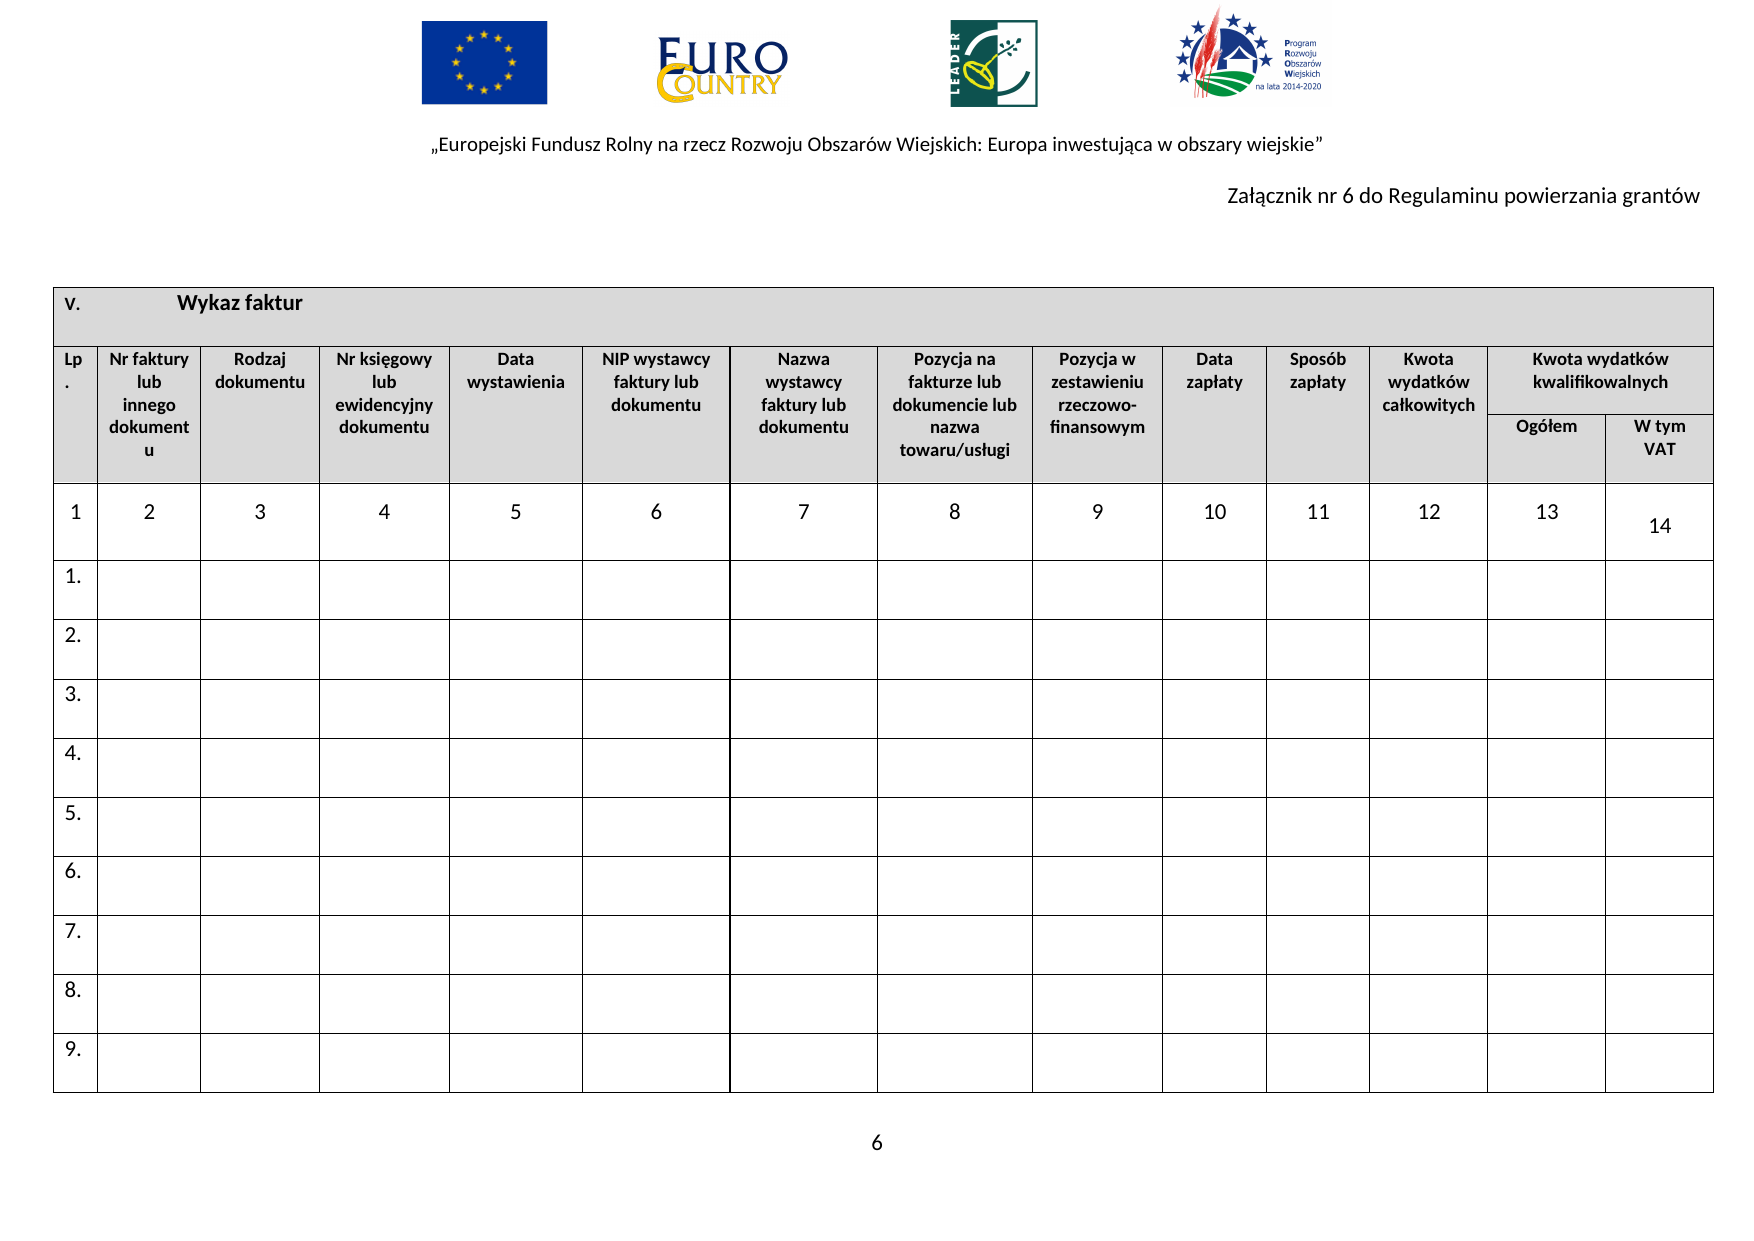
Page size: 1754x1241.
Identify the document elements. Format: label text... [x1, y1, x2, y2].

table_cell [1488, 1034, 1605, 1092]
table_cell Data wystawienia [450, 347, 582, 482]
table_cell [320, 620, 449, 678]
table_cell [1606, 975, 1713, 1033]
table_cell 6 [583, 484, 729, 560]
table_cell 8 [878, 484, 1032, 560]
table_cell [1033, 680, 1162, 737]
table_cell 4 [320, 484, 449, 560]
table_cell [98, 561, 200, 619]
table_cell [98, 680, 200, 737]
table_cell Pozycja na fakturze lub dokumencie lub nazwa towaru/usługi [878, 347, 1032, 482]
table_cell [1033, 1034, 1162, 1092]
table_cell [1033, 739, 1162, 797]
table_cell [450, 798, 582, 856]
table_cell [583, 1034, 729, 1092]
table_cell Ogółem [1488, 415, 1605, 482]
table_cell [583, 975, 729, 1033]
table_cell [583, 798, 729, 856]
table_cell [1267, 620, 1369, 678]
table_cell Lp. [54, 347, 97, 482]
table_cell [201, 798, 319, 856]
table_cell [54, 916, 97, 974]
table_cell [98, 916, 200, 974]
table_cell [1267, 1034, 1369, 1092]
table_cell [1488, 739, 1605, 797]
table_cell [1488, 916, 1605, 974]
table_cell [54, 798, 97, 856]
table_cell [320, 680, 449, 737]
table_cell 11 [1267, 484, 1369, 560]
table_cell [1033, 975, 1162, 1033]
table_cell [54, 680, 97, 737]
table_cell [1606, 916, 1713, 974]
table_cell [1033, 916, 1162, 974]
table_cell [98, 1034, 200, 1092]
table_cell Sposób zapłaty [1267, 347, 1369, 482]
table_cell [1163, 857, 1266, 915]
table_cell [54, 561, 97, 619]
table_cell [1488, 857, 1605, 915]
table_cell [878, 857, 1032, 915]
table_cell Kwota wydatków kwalifikowalnych [1488, 347, 1713, 414]
table_cell [201, 857, 319, 915]
table_cell [1370, 739, 1487, 797]
table_cell [1267, 857, 1369, 915]
table_cell [1163, 561, 1266, 619]
table_cell 1 [54, 484, 97, 560]
table_cell [1163, 620, 1266, 678]
table_cell [201, 1034, 319, 1092]
table_cell [450, 916, 582, 974]
table_cell [731, 916, 877, 974]
table_cell W tym VAT [1606, 415, 1713, 482]
table_cell [1488, 561, 1605, 619]
table_cell [1033, 798, 1162, 856]
table_cell [1163, 975, 1266, 1033]
table_cell [1163, 680, 1266, 737]
table_cell [1606, 680, 1713, 737]
table_cell 2 [98, 484, 200, 560]
table_cell [878, 561, 1032, 619]
table_cell NIP wystawcy faktury lub dokumentu [583, 347, 729, 482]
table_cell [878, 620, 1032, 678]
table_cell [878, 798, 1032, 856]
table_cell [450, 975, 582, 1033]
table_cell 7 [731, 484, 877, 560]
table_cell [98, 620, 200, 678]
table_cell [1163, 739, 1266, 797]
table_cell Data zapłaty [1163, 347, 1266, 482]
table_cell [878, 916, 1032, 974]
table_cell [201, 975, 319, 1033]
table_cell [583, 680, 729, 737]
table_cell [878, 680, 1032, 737]
table_cell [1370, 620, 1487, 678]
table_cell [1370, 1034, 1487, 1092]
table_cell [201, 561, 319, 619]
table_cell [1606, 1034, 1713, 1092]
table_cell [1267, 561, 1369, 619]
table_cell Rodzaj dokumentu [201, 347, 319, 482]
table_cell [731, 739, 877, 797]
table_cell [583, 739, 729, 797]
picture [1169, 0, 1333, 107]
table_cell Pozycja w zestawieniu rzeczowo-finansowym [1033, 347, 1162, 482]
table_cell [1370, 916, 1487, 974]
table_cell [320, 857, 449, 915]
table_cell [1488, 620, 1605, 678]
table_cell [731, 975, 877, 1033]
table_cell [1033, 620, 1162, 678]
table_cell 5 [450, 484, 582, 560]
table_cell [1163, 798, 1266, 856]
table_cell [54, 857, 97, 915]
table_cell [320, 561, 449, 619]
table_cell [54, 975, 97, 1033]
table_cell 14 [1606, 484, 1713, 560]
table_cell [731, 798, 877, 856]
table_cell [320, 798, 449, 856]
table_cell [98, 857, 200, 915]
table_cell 12 [1370, 484, 1487, 560]
table_cell [320, 1034, 449, 1092]
table_header Wykaz faktur [54, 288, 1713, 346]
table_cell Nr księgowy lub ewidencyjny dokumentu [320, 347, 449, 482]
table_cell [1606, 561, 1713, 619]
table_cell [1370, 857, 1487, 915]
picture [950, 20, 1038, 107]
table_cell [450, 1034, 582, 1092]
table_cell [1267, 798, 1369, 856]
table_cell [731, 680, 877, 737]
table_cell [1267, 916, 1369, 974]
table_cell [450, 739, 582, 797]
table_cell [1370, 561, 1487, 619]
table_cell Nr faktury lub innego dokumentu [98, 347, 200, 482]
table_cell [1163, 1034, 1266, 1092]
table_cell [54, 620, 97, 678]
table_cell 9 [1033, 484, 1162, 560]
table_cell [878, 975, 1032, 1033]
table_cell [1488, 798, 1605, 856]
table_cell [1606, 620, 1713, 678]
table_cell [1488, 975, 1605, 1033]
table_cell [201, 916, 319, 974]
table_cell [1370, 975, 1487, 1033]
table_cell [731, 620, 877, 678]
table_cell [583, 561, 729, 619]
table_cell [54, 1034, 97, 1092]
table_cell [731, 857, 877, 915]
table_cell [878, 1034, 1032, 1092]
table_cell 10 [1163, 484, 1266, 560]
table_cell [450, 561, 582, 619]
table_cell [1267, 739, 1369, 797]
table_cell 13 [1488, 484, 1605, 560]
table_cell [320, 739, 449, 797]
table_cell [1606, 739, 1713, 797]
table_cell 3 [201, 484, 319, 560]
table_cell [583, 857, 729, 915]
table_cell [731, 1034, 877, 1092]
table_cell [1163, 916, 1266, 974]
table_cell [1033, 857, 1162, 915]
table_cell [1267, 975, 1369, 1033]
table_cell [583, 620, 729, 678]
table_cell Nazwa wystawcy faktury lub dokumentu [731, 347, 877, 482]
table_cell [1606, 857, 1713, 915]
table_cell [583, 916, 729, 974]
table_cell [201, 680, 319, 737]
picture [652, 31, 791, 107]
table_cell [1370, 680, 1487, 737]
table_cell [731, 561, 877, 619]
table_cell [201, 739, 319, 797]
table_cell [320, 916, 449, 974]
table_cell [320, 975, 449, 1033]
table_cell [450, 857, 582, 915]
table_cell [450, 680, 582, 737]
table_cell [1606, 798, 1713, 856]
table_cell [98, 975, 200, 1033]
table_cell [98, 739, 200, 797]
table_cell [1267, 680, 1369, 737]
table_cell [98, 798, 200, 856]
table_cell [450, 620, 582, 678]
picture [421, 21, 550, 107]
table_cell Kwota wydatków całkowitych [1370, 347, 1487, 482]
table_cell [878, 739, 1032, 797]
table_cell [201, 620, 319, 678]
table_cell [54, 739, 97, 797]
table_cell [1033, 561, 1162, 619]
table_cell [1488, 680, 1605, 737]
table_cell [1370, 798, 1487, 856]
